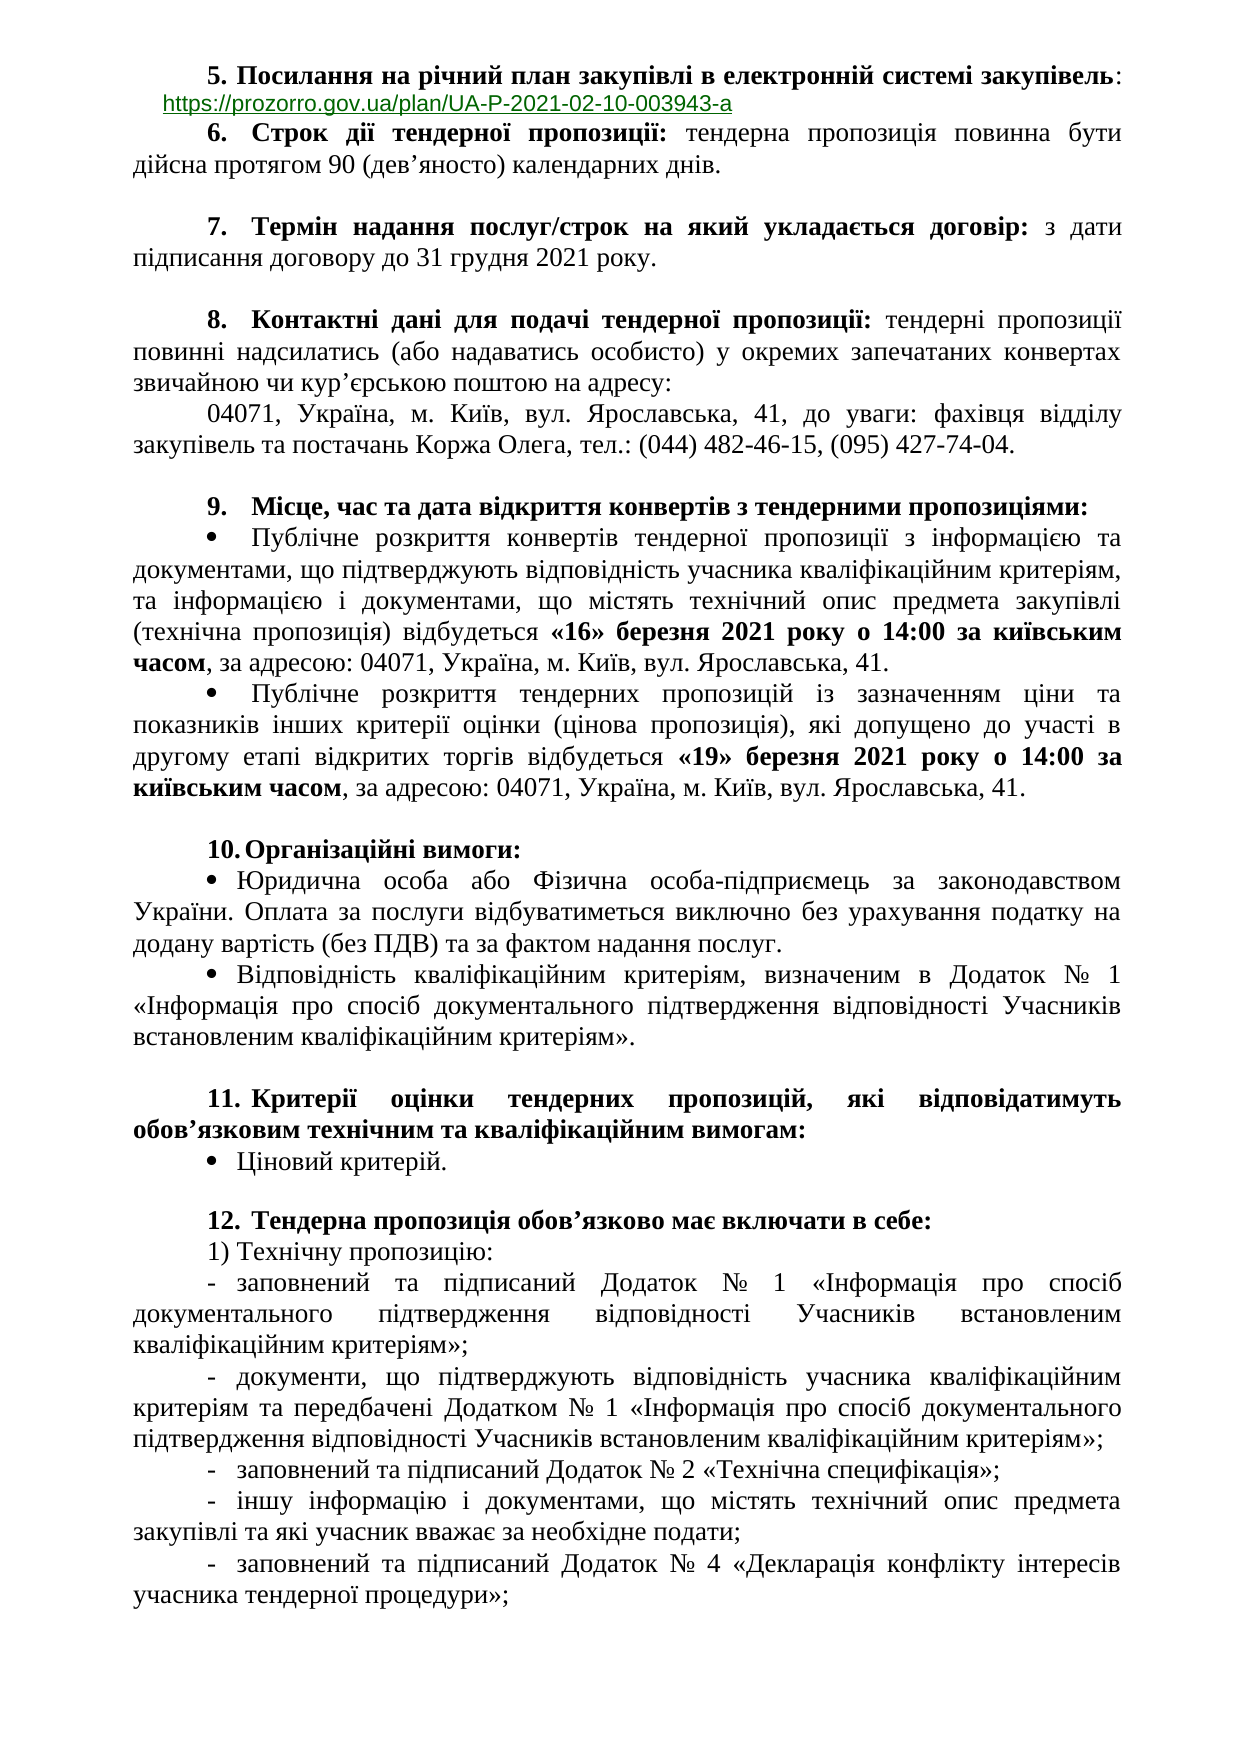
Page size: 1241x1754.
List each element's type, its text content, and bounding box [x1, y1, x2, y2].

list заповнений та підписаний Додаток № 4 «Декларація конфлікту інтересів учасника тендерної процедури»; [133, 1547, 1122, 1609]
list заповнений та підписаний Додаток № 2 «Технічна специфікація»; [133, 1453, 1122, 1484]
list Технічну пропозицію: [133, 1235, 1122, 1266]
list Посилання на річний план закупівлі в електронній системі закупівель: https://prozorro.gov.ua/plan/UA-P-2021-02-10-003943-a [162, 59, 1122, 117]
list 04071, Україна, м. Київ, вул. Ярославська, 41, до уваги: фахівця відділу закупівель та постачань Коржа Олега, тел.: (044) 482-46-15, (095) 427-74-04. [133, 397, 1122, 459]
list іншу інформацію і документами, що містять технічний опис предмета закупівлі та які учасник вважає за необхідне подати; [133, 1484, 1122, 1547]
list заповнений та підписаний Додаток № 1 «Інформація про спосіб документального підтвердження відповідності Учасників встановленим кваліфікаційним критеріям»; [133, 1266, 1122, 1360]
list Організаційні вимоги: [207, 833, 1122, 864]
list Публічне розкриття конвертів тендерної пропозиції з інформацією та документами, що підтверджують відповідність учасника кваліфікаційним критеріям, та інформацією і документами, що містять технічний опис предмета закупівлі (технічна пропозиція) відбудеться «16» березня 2021 року о 14:00 за київським часом, за адресою: 04071, Україна, м. Київ, вул. Ярославська, 41. [133, 521, 1122, 677]
list Тендерна пропозиція обов’язково має включати в себе: [133, 1204, 1122, 1235]
list Термін надання послуг/строк на який укладається договір: з дати підписання договору до 31 грудня 2021 року. [133, 210, 1122, 272]
list Місце, час та дата відкриття конвертів з тендерними пропозиціями: [133, 490, 1122, 521]
list Критерії оцінки тендерних пропозицій, які відповідатимуть обов’язковим технічним та кваліфікаційним вимогам: [133, 1082, 1122, 1145]
list Юридична особа або Фізична особа-підприємець за законодавством України. Оплата за послуги відбуватиметься виключно без урахування податку на додану вартість (без ПДВ) та за фактом надання послуг. [133, 864, 1122, 958]
list документи, що підтверджують відповідність учасника кваліфікаційним критеріям та передбачені Додатком № 1 «Інформація про спосіб документального підтвердження відповідності Учасників встановленим кваліфікаційним критеріям»; [133, 1360, 1122, 1453]
list Контактні дані для подачі тендерної пропозиції: тендерні пропозиції повинні надсилатись (або надаватись особисто) у окремих запечатаних конвертах звичайною чи кур’єрською поштою на адресу: [133, 303, 1122, 397]
list Строк дії тендерної пропозиції: тендерна пропозиція повинна бути дійсна протягом 90 (дев’яносто) календарних днів. [133, 117, 1122, 179]
list Публічне розкриття тендерних пропозицій із зазначенням ціни та показників інших критерії оцінки (цінова пропозиція), які допущено до участі в другому етапі відкритих торгів відбудеться «19» березня 2021 року о 14:00 за київським часом, за адресою: 04071, Україна, м. Київ, вул. Ярославська, 41. [133, 677, 1122, 802]
list Ціновий критерій. [133, 1145, 1122, 1176]
list Відповідність кваліфікаційним критеріям, визначеним в Додаток № 1 «Інформація про спосіб документального підтвердження відповідності Учасників встановленим кваліфікаційним критеріям». [133, 958, 1122, 1051]
